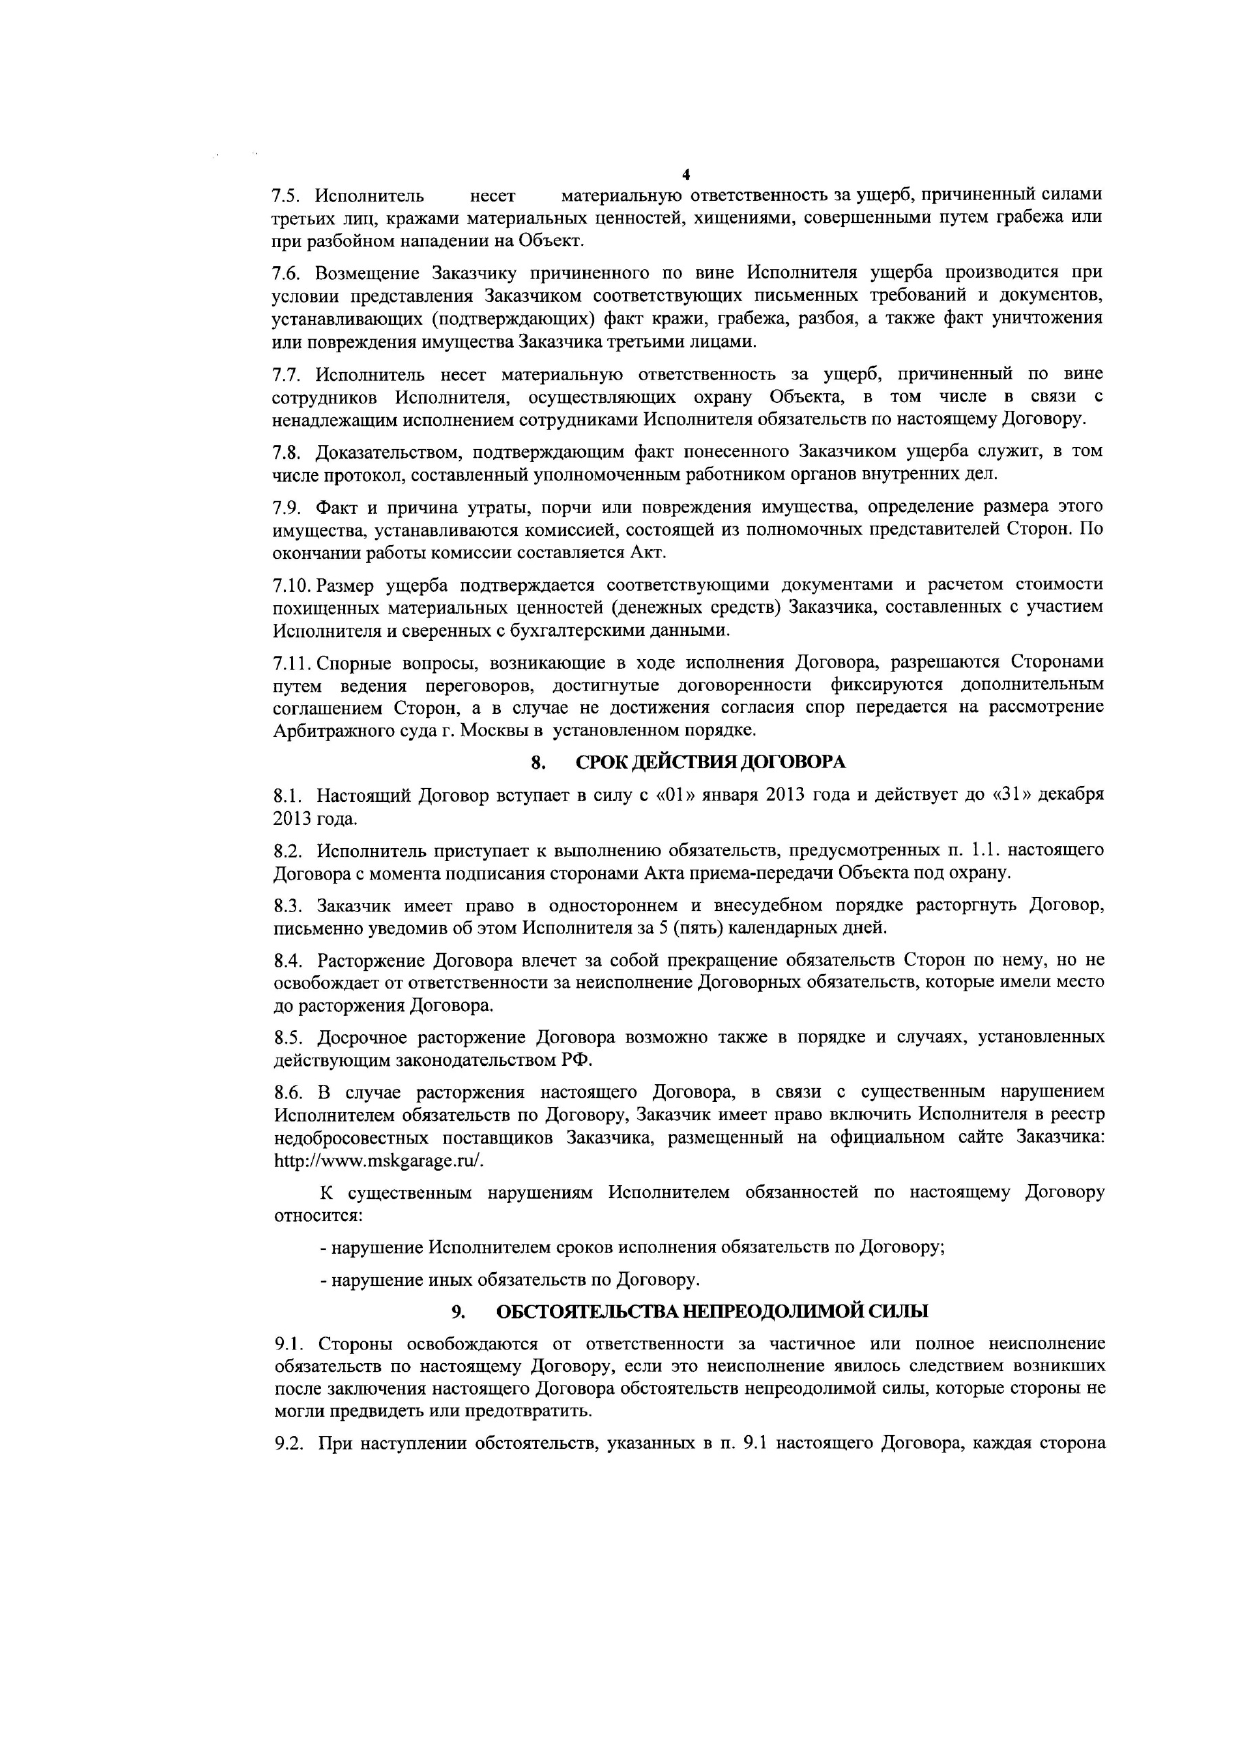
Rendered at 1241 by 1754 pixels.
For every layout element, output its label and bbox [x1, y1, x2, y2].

picture [177, 118, 1152, 1495]
